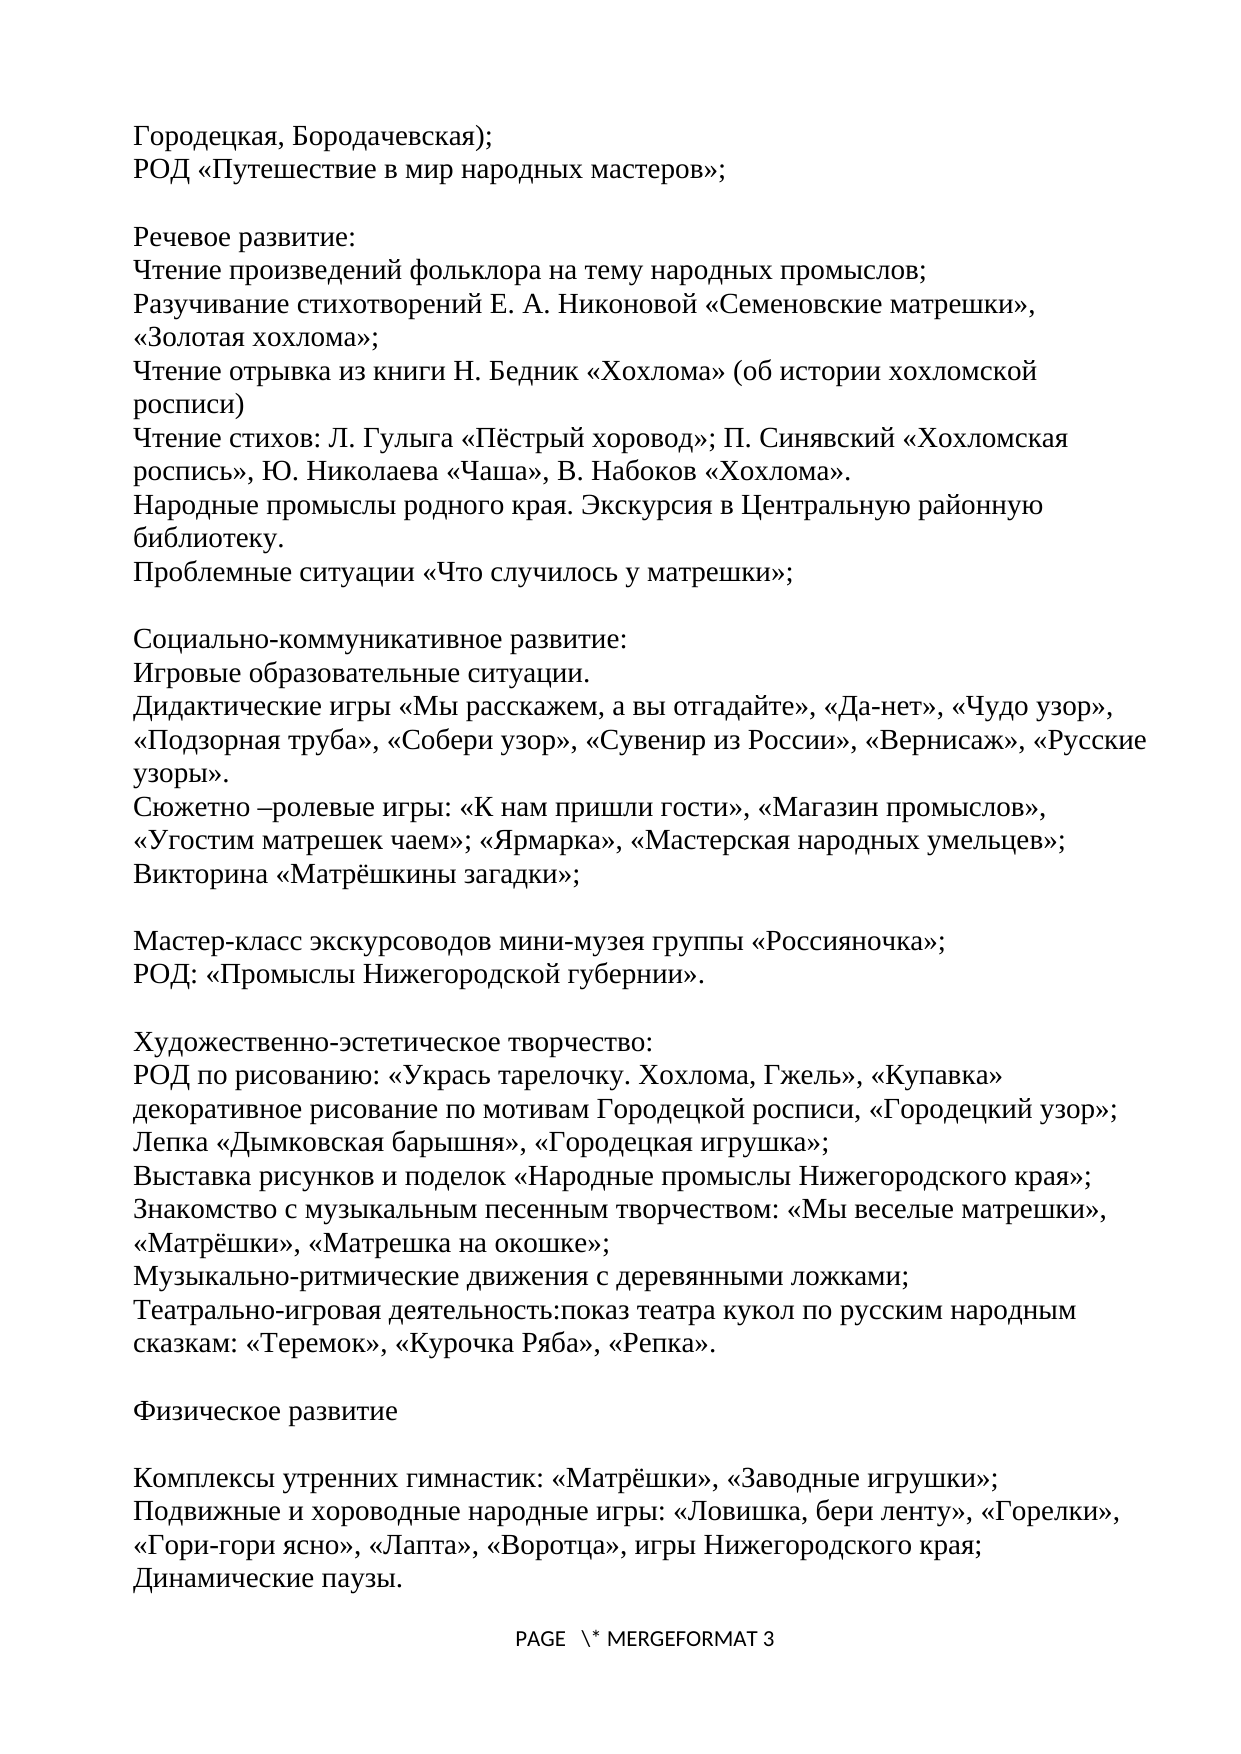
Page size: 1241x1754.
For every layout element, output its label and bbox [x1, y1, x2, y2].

text [133, 185, 1152, 1594]
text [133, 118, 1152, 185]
